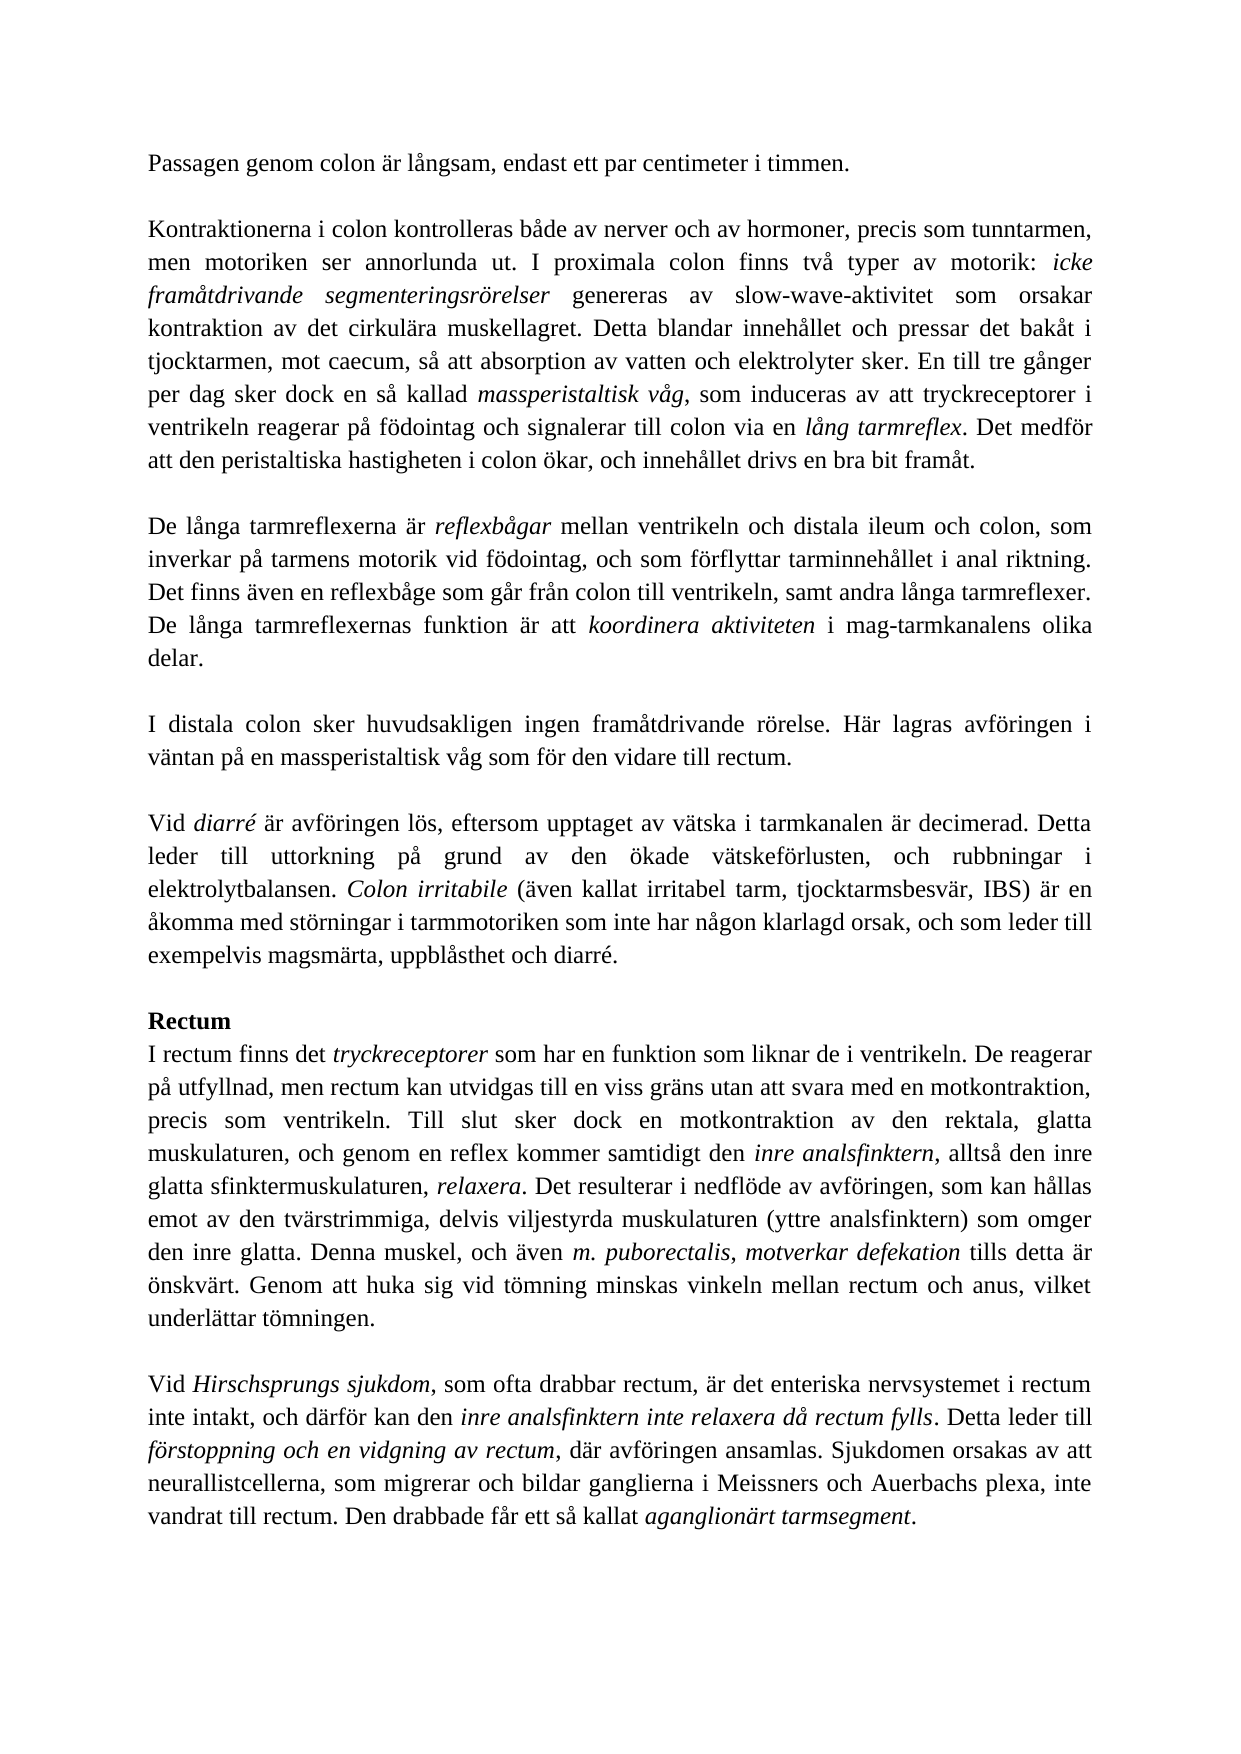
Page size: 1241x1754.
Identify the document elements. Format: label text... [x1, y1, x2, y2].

text Vid Hirschsprungs sjukdom, som ofta drabbar rectum, är det enteriska nervsystemet i rectum inte intakt, och därför kan den inre analsfinktern inte relaxera då rectum fylls. Detta leder till förstoppning och en vidgning av rectum, där avföringen ansamlas. Sjukdomen orsakas av att neurallistcellerna, som migrerar och bildar ganglierna i Meissners och Auerbachs plexa, inte vandrat till rectum. Den drabbade får ett så kallat aganglionärt tarmsegment. [148, 1369, 1093, 1530]
text I distala colon sker huvudsakligen ingen framåtdrivande rörelse. Här lagras avföringen i väntan på en massperistaltisk våg som för den vidare till rectum. [148, 709, 1093, 771]
text De långa tarmreflexerna är reflexbågar mellan ventrikeln och distala ileum och colon, som inverkar på tarmens motorik vid födointag, och som förflyttar tarminnehållet i anal riktning. Det finns även en reflexbåge som går från colon till ventrikeln, samt andra långa tarmreflexer. De långa tarmreflexernas funktion är att koordinera aktiviteten i mag-tarmkanalens olika delar. [148, 511, 1093, 672]
text Passagen genom colon är långsam, endast ett par centimeter i timmen. [148, 148, 1093, 176]
text Rectum [148, 1006, 1093, 1035]
text Kontraktionerna i colon kontrolleras både av nerver och av hormoner, precis som tunntarmen, men motoriken ser annorlunda ut. I proximala colon finns två typer av motorik: icke framåtdrivande segmenteringsrörelser genereras av slow-wave-aktivitet som orsakar kontraktion av det cirkulära muskellagret. Detta blandar innehållet och pressar det bakåt i tjocktarmen, mot caecum, så att absorption av vatten och elektrolyter sker. En till tre gånger per dag sker dock en så kallad massperistaltisk våg, som induceras av att tryckreceptorer i ventrikeln reagerar på födointag och signalerar till colon via en lång tarmreflex. Det medför att den peristaltiska hastigheten i colon ökar, och innehållet drivs en bra bit framåt. [148, 214, 1093, 473]
text Vid diarré är avföringen lös, eftersom upptaget av vätska i tarmkanalen är decimerad. Detta leder till uttorkning på grund av den ökade vätskeförlusten, och rubbningar i elektrolytbalansen. Colon irritabile (även kallat irritabel tarm, tjocktarmsbesvär, IBS) är en åkomma med störningar i tarmmotoriken som inte har någon klarlagd orsak, och som leder till exempelvis magsmärta, uppblåsthet och diarré. [148, 808, 1093, 969]
text I rectum finns det tryckreceptorer som har en funktion som liknar de i ventrikeln. De reagerar på utfyllnad, men rectum kan utvidgas till en viss gräns utan att svara med en motkontraktion, precis som ventrikeln. Till slut sker dock en motkontraktion av den rektala, glatta muskulaturen, och genom en reflex kommer samtidigt den inre analsfinktern, alltså den inre glatta sfinktermuskulaturen, relaxera. Det resulterar i nedflöde av avföringen, som kan hållas emot av den tvärstrimmiga, delvis viljestyrda muskulaturen (yttre analsfinktern) som omger den inre glatta. Denna muskel, och även m. puborectalis, motverkar defekation tills detta är önskvärt. Genom att huka sig vid tömning minskas vinkeln mellan rectum och anus, vilket underlättar tömningen. [148, 1039, 1093, 1332]
